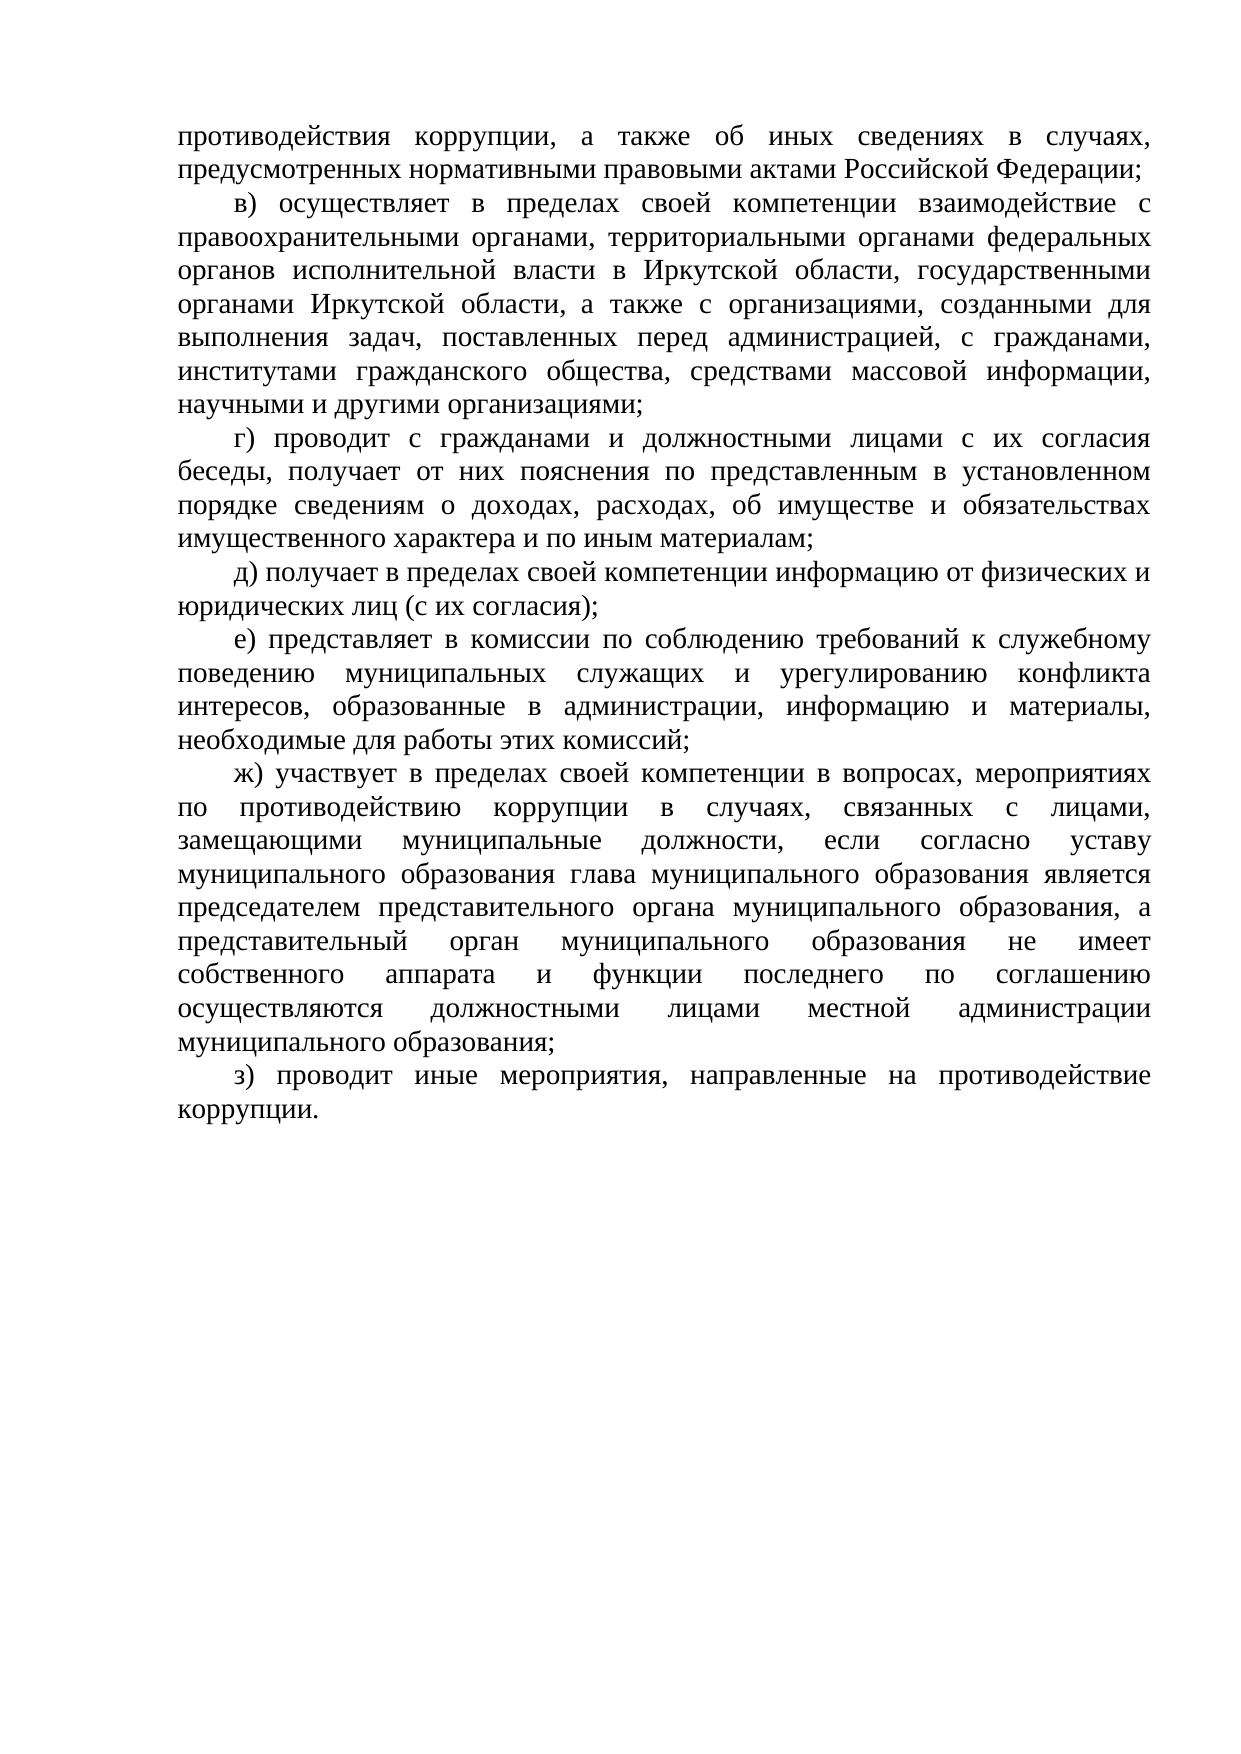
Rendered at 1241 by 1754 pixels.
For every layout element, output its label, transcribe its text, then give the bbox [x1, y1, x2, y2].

text ж) участвует в пределах своей компетенции в вопросах, мероприятиях по противодействию коррупции в случаях, связанных с лицами, замещающими муниципальные должности, если согласно уставу муниципального образования глава муниципального образования является председателем представительного органа муниципального образования, а представительный орган муниципального образования не имеет собственного аппарата и функции последнего по соглашению осуществляются должностными лицами местной администрации муниципального образования; [177, 755, 1152, 1057]
text е) представляет в комиссии по соблюдению требований к служебному поведению муниципальных служащих и урегулированию конфликта интересов, образованные в администрации, информацию и материалы, необходимые для работы этих комиссий; [177, 621, 1152, 755]
text з) проводит иные мероприятия, направленные на противодействие коррупции. [177, 1057, 1152, 1124]
text д) получает в пределах своей компетенции информацию от физических и юридических лиц (с их согласия); [177, 554, 1152, 621]
text в) осуществляет в пределах своей компетенции взаимодействие с правоохранительными органами, территориальными органами федеральных органов исполнительной власти в Иркутской области, государственными органами Иркутской области, а также с организациями, созданными для выполнения задач, поставленных перед администрацией, с гражданами, институтами гражданского общества, средствами массовой информации, научными и другими организациями; [177, 185, 1152, 252]
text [177, 118, 1152, 185]
text в) осуществляет в пределах своей компетенции взаимодействие с правоохранительными органами, территориальными органами федеральных органов исполнительной власти в Иркутской области, государственными органами Иркутской области, а также с организациями, созданными для выполнения задач, поставленных перед администрацией, с гражданами, институтами гражданского общества, средствами массовой информации, научными и другими организациями; [177, 286, 1152, 420]
text г) проводит с гражданами и должностными лицами с их согласия беседы, получает от них пояснения по представленным в установленном порядке сведениям о доходах, расходах, об имуществе и обязательствах имущественного характера и по иным материалам; [177, 420, 1152, 554]
